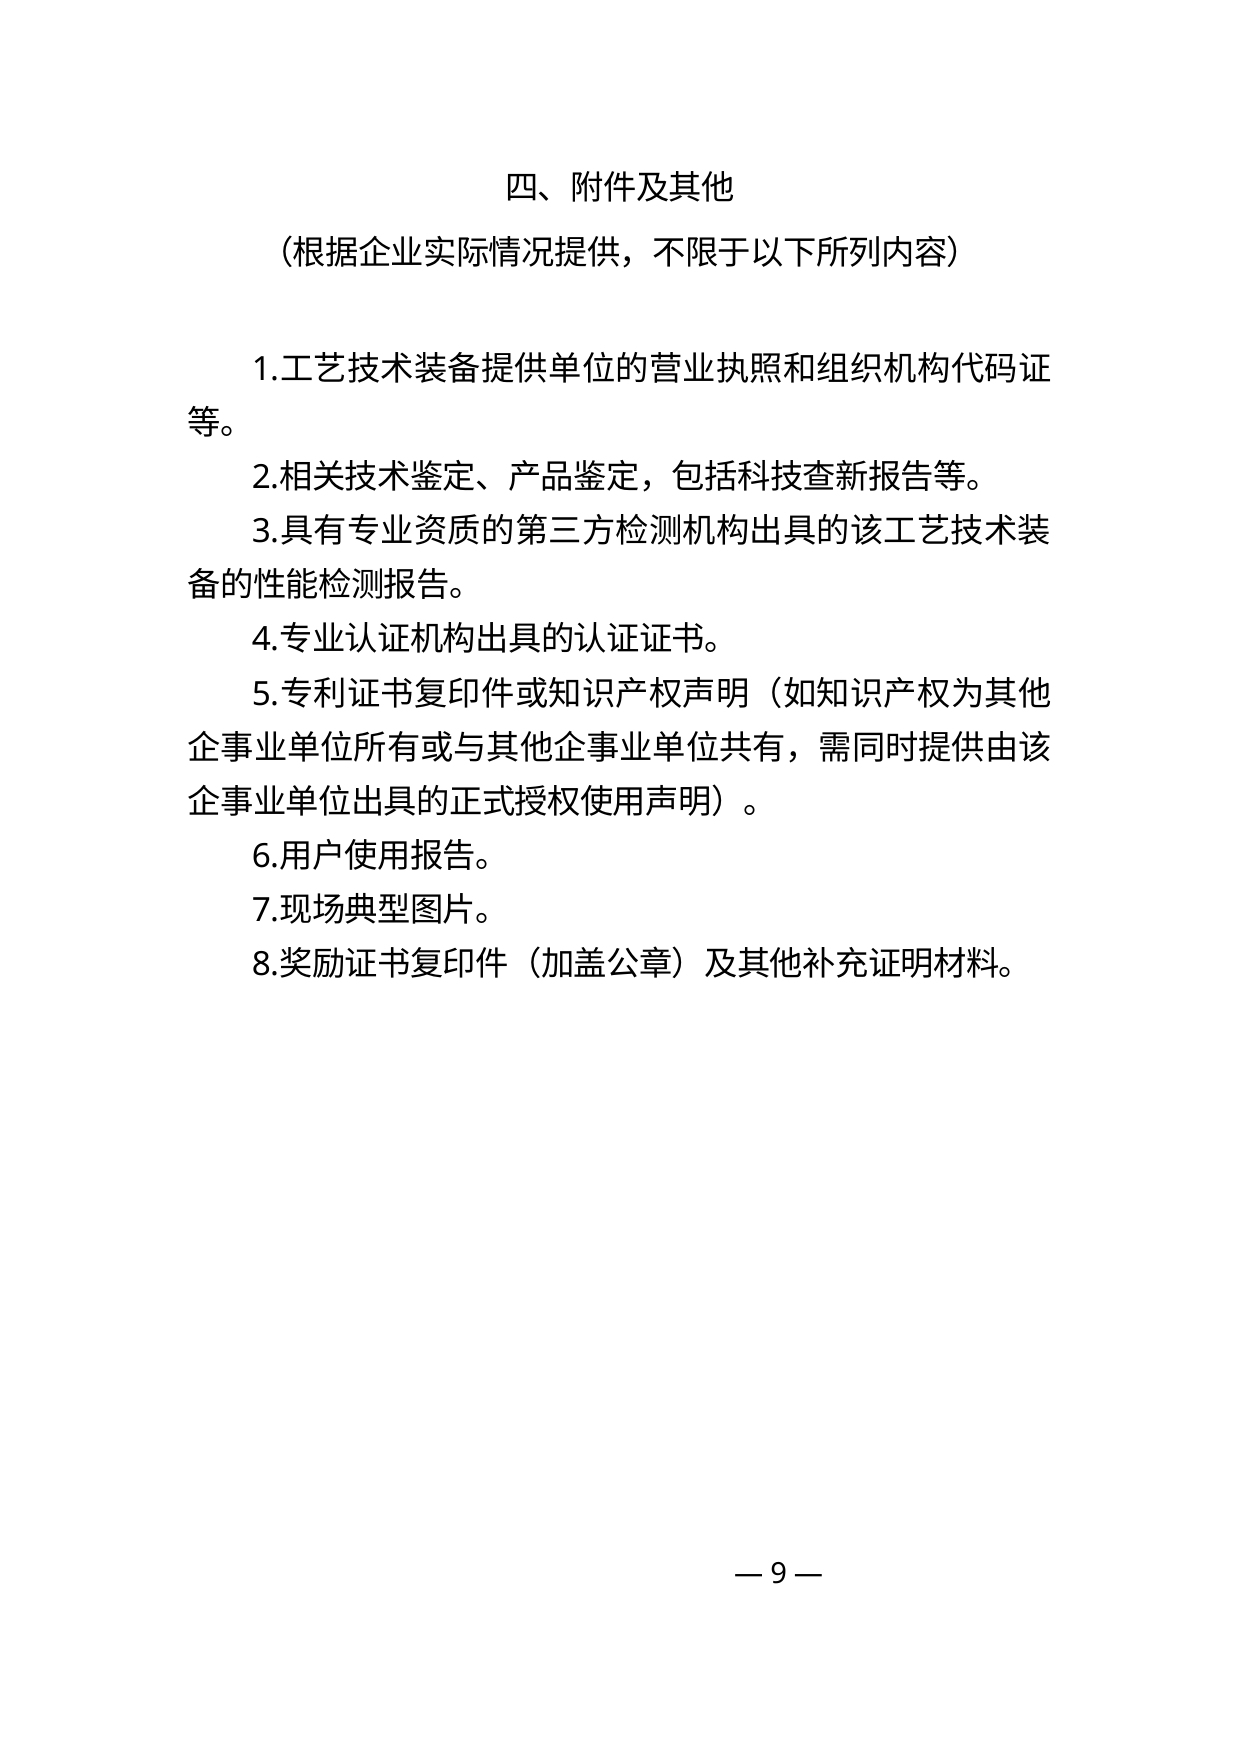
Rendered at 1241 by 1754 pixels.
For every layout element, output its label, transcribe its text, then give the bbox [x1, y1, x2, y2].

text 7.现场典型图片。 [187, 878, 1053, 932]
text 3.具有专业资质的第三方检测机构出具的该工艺技术装备的性能检测报告。 [187, 499, 1053, 607]
text 2.相关技术鉴定、产品鉴定，包括科技查新报告等。 [187, 445, 1053, 499]
text 6.用户使用报告。 [187, 824, 1053, 878]
text 4.专业认证机构出具的认证证书。 [187, 607, 1053, 662]
text （根据企业实际情况提供，不限于以下所列内容） [187, 217, 1053, 282]
text 5.专利证书复印件或知识产权声明（如知识产权为其他企事业单位所有或与其他企事业单位共有，需同时提供由该企事业单位出具的正式授权使用声明）。 [187, 662, 1053, 824]
text 四、附件及其他 [187, 152, 1053, 217]
text 1.工艺技术装备提供单位的营业执照和组织机构代码证等。 [187, 337, 1053, 445]
text 8.奖励证书复印件（加盖公章）及其他补充证明材料。 [187, 932, 1053, 987]
